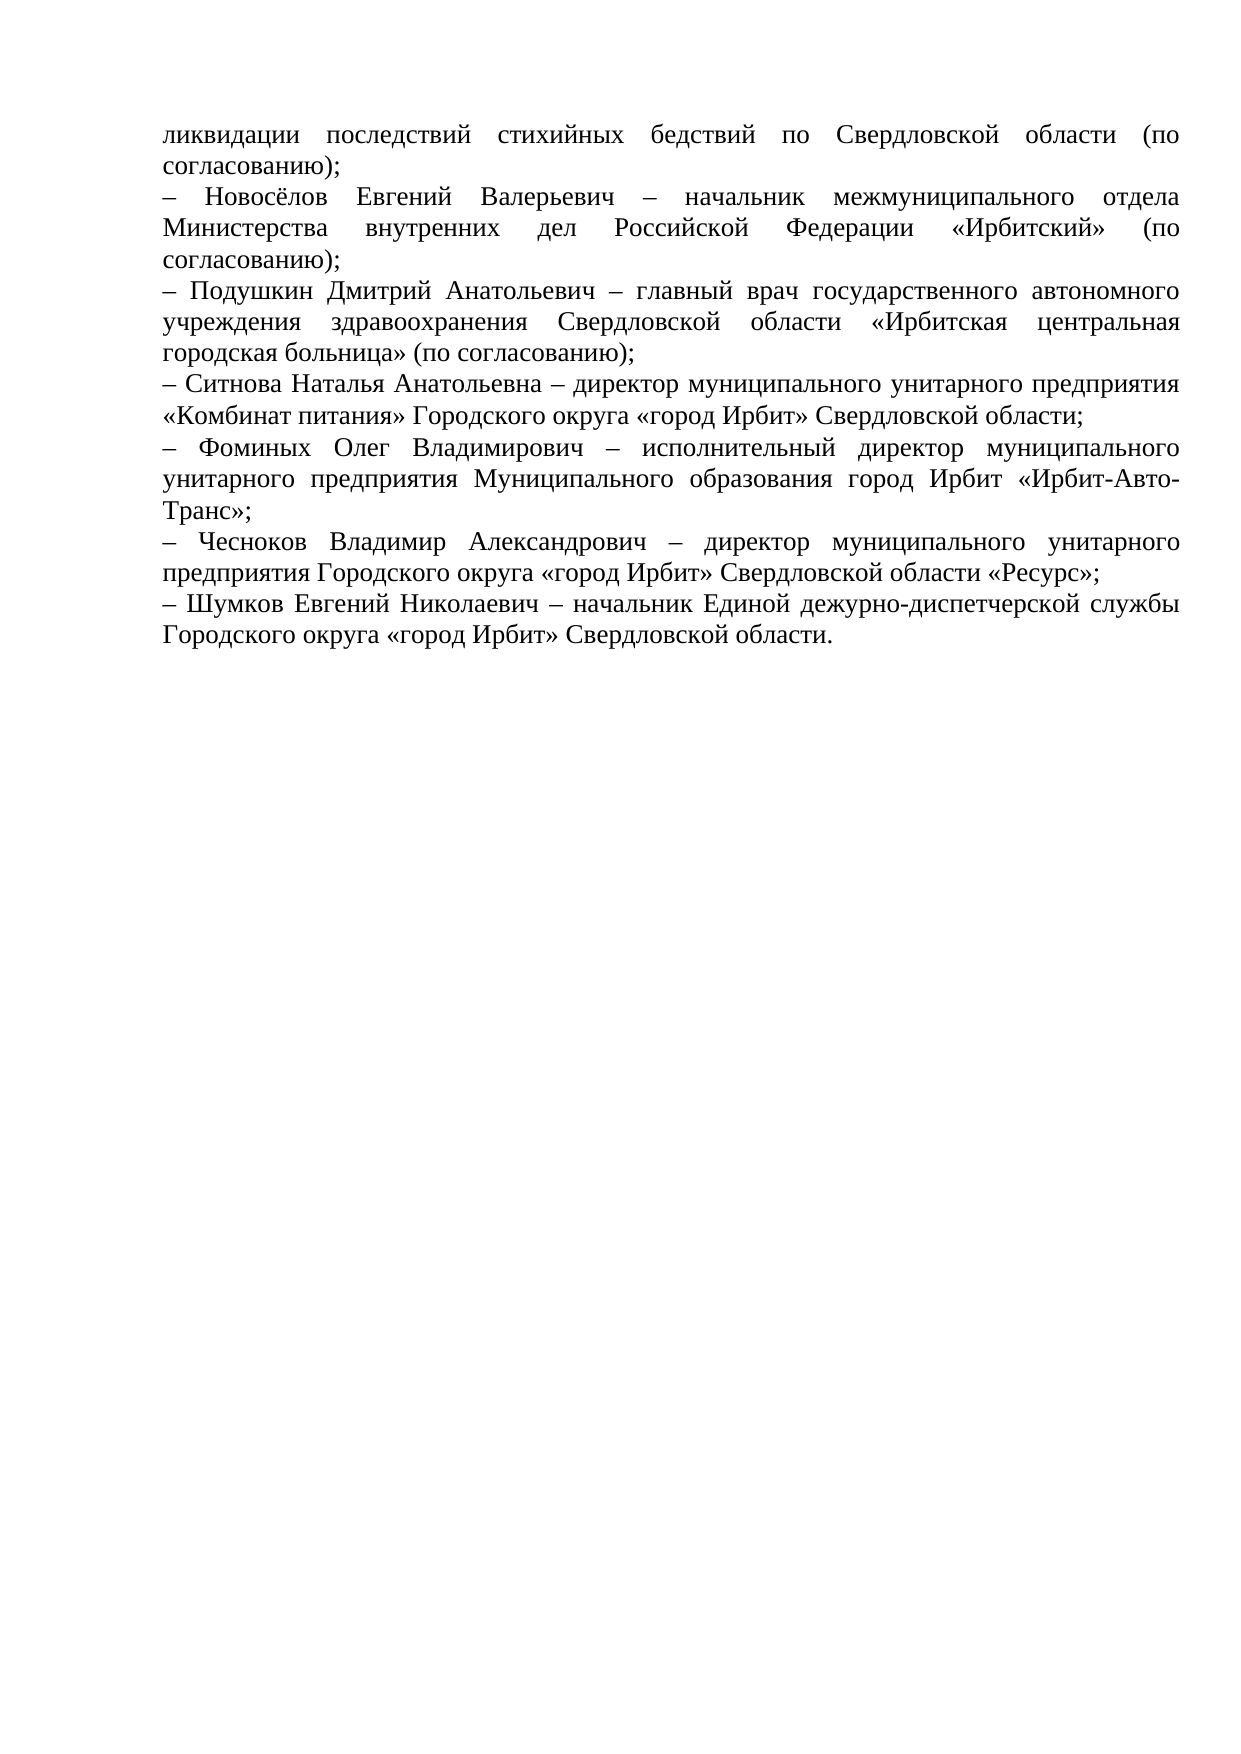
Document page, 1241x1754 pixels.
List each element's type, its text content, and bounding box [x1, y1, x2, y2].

text – Чесноков Владимир Александрович – директор муниципального унитарного предприятия Городского округа «город Ирбит» Свердловской области «Ресурс»; [162, 525, 1181, 587]
text – Новосёлов Евгений Валерьевич – начальник межмуниципального отдела Министерства внутренних дел Российской Федерации «Ирбитский» (по согласованию); [162, 180, 1181, 274]
text – Подушкин Дмитрий Анатольевич – главный врач государственного автономного учреждения здравоохранения Свердловской области «Ирбитская центральная городская больница» (по согласованию); [162, 274, 1181, 367]
text – Фоминых Олег Владимирович – исполнительный директор муниципального унитарного предприятия Муниципального образования город Ирбит «Ирбит-Авто-Транс»; [162, 431, 1181, 525]
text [162, 118, 1181, 180]
text – Шумков Евгений Николаевич – начальник Единой дежурно-диспетчерской службы Городского округа «город Ирбит» Свердловской области. [162, 587, 1181, 649]
text – Ситнова Наталья Анатольевна – директор муниципального унитарного предприятия «Комбинат питания» Городского округа «город Ирбит» Свердловской области; [162, 367, 1181, 431]
